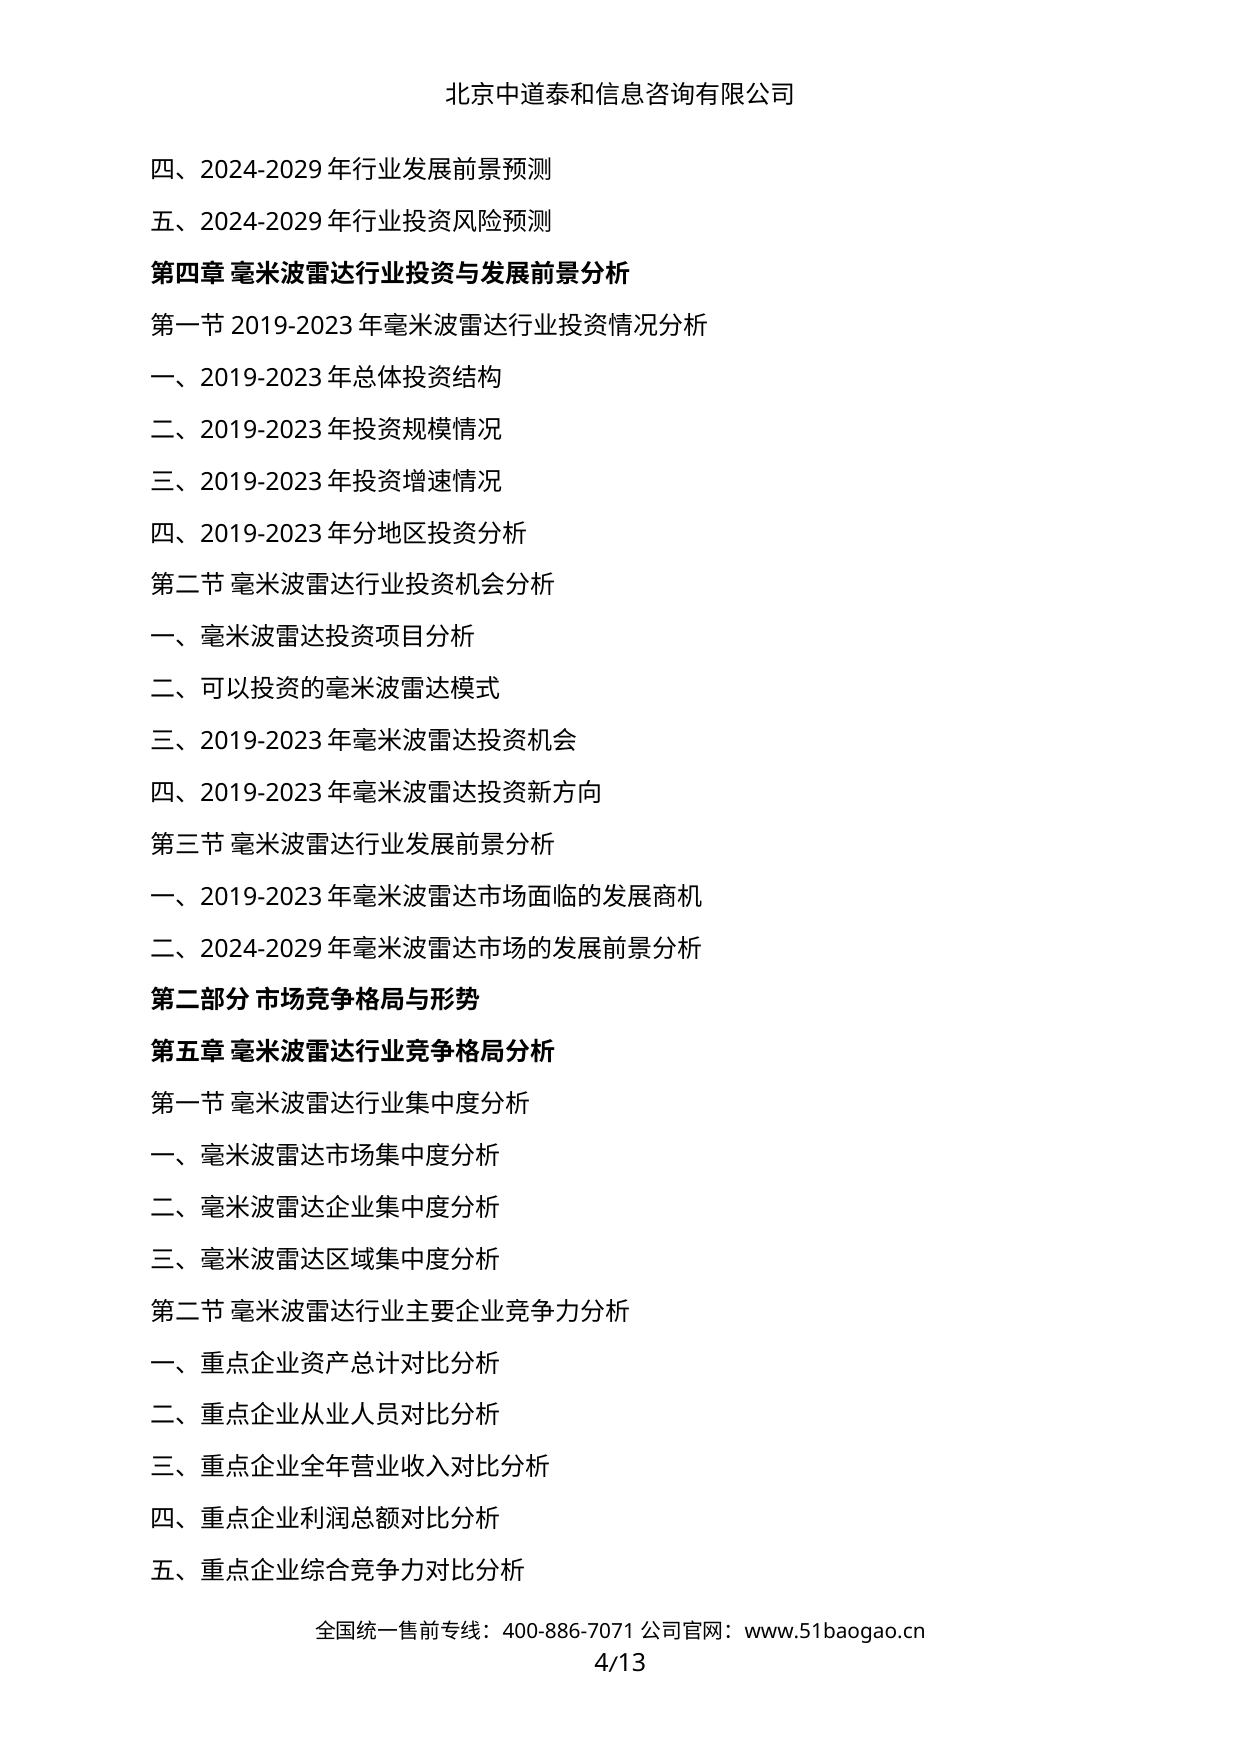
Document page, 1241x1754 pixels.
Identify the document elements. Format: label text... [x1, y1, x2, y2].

text 一、毫米波雷达投资项目分析 [150, 617, 1090, 653]
text 第三节 毫米波雷达行业发展前景分析 [150, 824, 1090, 861]
text 三、2019-2023年毫米波雷达投资机会 [150, 721, 1090, 757]
text 二、可以投资的毫米波雷达模式 [150, 669, 1090, 705]
text 第一节 2019-2023年毫米波雷达行业投资情况分析 [150, 306, 1090, 342]
text 四、2019-2023年分地区投资分析 [150, 513, 1090, 549]
text 五、2024-2029年行业投资风险预测 [150, 202, 1090, 238]
text 第二部分 市场竞争格局与形势 [150, 980, 1090, 1016]
text 四、2024-2029年行业发展前景预测 [150, 150, 1090, 186]
text 第四章 毫米波雷达行业投资与发展前景分析 [150, 254, 1090, 290]
text 四、重点企业利润总额对比分析 [150, 1499, 1090, 1535]
text 二、毫米波雷达企业集中度分析 [150, 1187, 1090, 1224]
text 三、重点企业全年营业收入对比分析 [150, 1447, 1090, 1483]
text 第一节 毫米波雷达行业集中度分析 [150, 1084, 1090, 1120]
text 第二节 毫米波雷达行业主要企业竞争力分析 [150, 1291, 1090, 1327]
text 一、重点企业资产总计对比分析 [150, 1343, 1090, 1379]
text 一、2019-2023年总体投资结构 [150, 357, 1090, 394]
text 三、2019-2023年投资增速情况 [150, 461, 1090, 497]
text 一、毫米波雷达市场集中度分析 [150, 1136, 1090, 1172]
text 第五章 毫米波雷达行业竞争格局分析 [150, 1032, 1090, 1068]
text 一、2019-2023年毫米波雷达市场面临的发展商机 [150, 876, 1090, 912]
text 三、毫米波雷达区域集中度分析 [150, 1239, 1090, 1276]
text 二、重点企业从业人员对比分析 [150, 1395, 1090, 1431]
text 二、2024-2029年毫米波雷达市场的发展前景分析 [150, 928, 1090, 964]
text 二、2019-2023年投资规模情况 [150, 409, 1090, 446]
text 第二节 毫米波雷达行业投资机会分析 [150, 565, 1090, 601]
text 五、重点企业综合竞争力对比分析 [150, 1551, 1090, 1587]
text 四、2019-2023年毫米波雷达投资新方向 [150, 772, 1090, 809]
